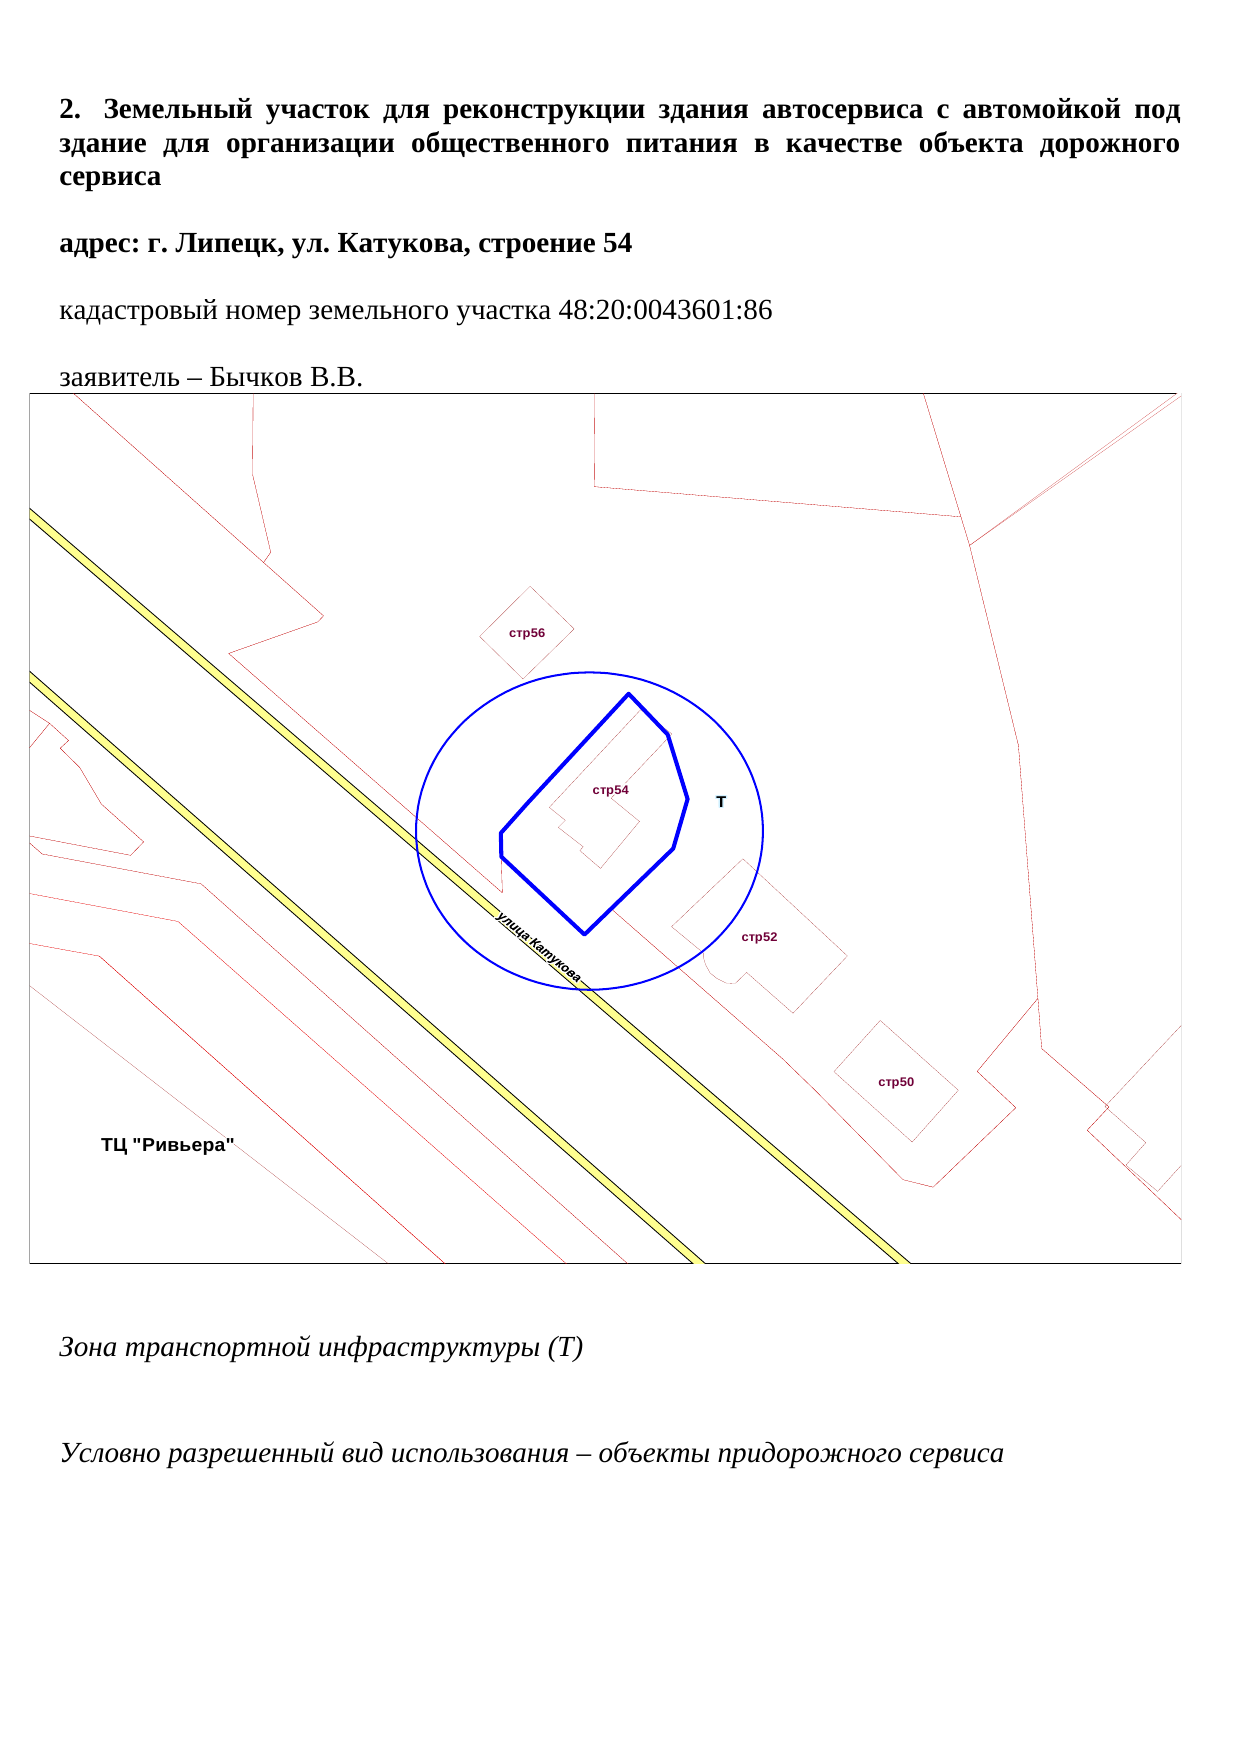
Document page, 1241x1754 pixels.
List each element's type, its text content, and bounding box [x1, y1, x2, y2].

text кадастровый номер земельного участка 48:20:0043601:86 [59, 292, 1181, 326]
text Зона транспортной инфраструктуры (Т) [59, 1329, 1181, 1363]
text заявитель – Бычков В.В. [59, 359, 1181, 393]
text Условно разрешенный вид использования – объекты придорожного сервиса [59, 1435, 1181, 1468]
text адрес: г. Липецк, ул. Катукова, строение 54 [59, 225, 1181, 259]
list Земельный участок для реконструкции здания автосервиса с автомойкой под здание для организации общественного питания в качестве объекта дорожного сервиса [59, 91, 1181, 192]
